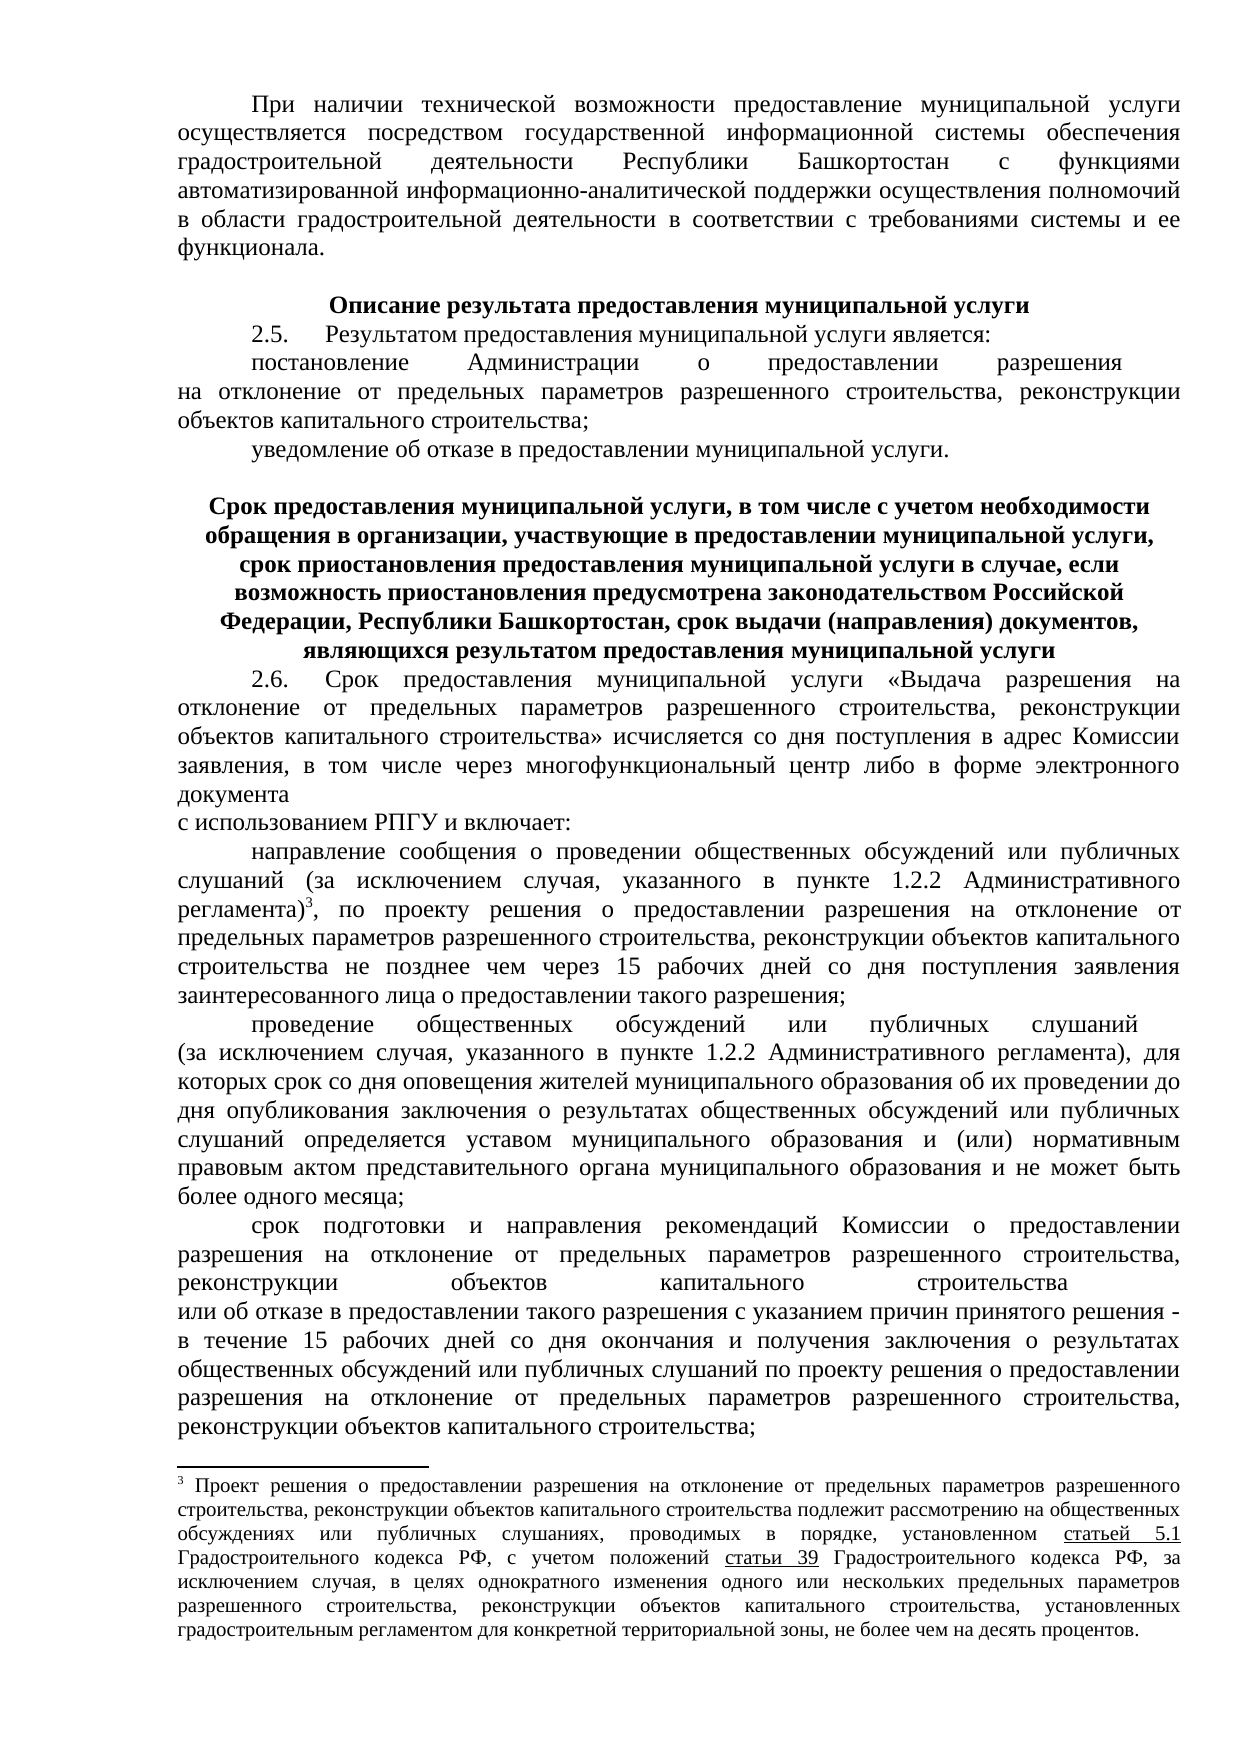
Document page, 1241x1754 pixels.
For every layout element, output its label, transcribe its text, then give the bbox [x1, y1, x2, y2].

list Результатом предоставления муниципальной услуги является: [177, 319, 1181, 347]
text направление сообщения о проведении общественных обсуждений или публичных слушаний (за исключением случая, указанного в пункте 1.2.2 Административного регламента), по проекту решения о предоставлении разрешения на отклонение от предельных параметров разрешенного строительства, реконструкции объектов капитального строительства не позднее чем через 15 рабочих дней со дня поступления заявления заинтересованного лица о предоставлении такого разрешения; [177, 836, 1181, 1009]
text уведомление об отказе в предоставлении муниципальной услуги. [177, 434, 1181, 462]
text При наличии технической возможности предоставление муниципальной услуги осуществляется посредством государственной информационной системы обеспечения градостроительной деятельности Республики Башкортостан с функциями автоматизированной информационно-аналитической поддержки осуществления полномочий в области градостроительной деятельности в соответствии с требованиями системы и ее функционала. [177, 89, 1181, 261]
text срок подготовки и направления рекомендаций Комиссии о предоставлении разрешения на отклонение от предельных параметров разрешенного строительства, реконструкции объектов капитального строительства или об отказе в предоставлении такого разрешения с указанием причин принятого решения - в течение 15 рабочих дней со дня окончания и получения заключения о результатах общественных обсуждений или публичных слушаний по проекту решения о предоставлении разрешения на отклонение от предельных параметров разрешенного строительства, реконструкции объектов капитального строительства; [177, 1210, 1181, 1440]
text постановление Администрации о предоставлении разрешения на отклонение от предельных параметров разрешенного строительства, реконструкции объектов капитального строительства; [177, 347, 1181, 434]
text Описание результата предоставления муниципальной услуги [177, 290, 1181, 319]
text Срок предоставления муниципальной услуги, в том числе с учетом необходимости обращения в организации, участвующие в предоставлении муниципальной услуги, срок приостановления предоставления муниципальной услуги в случае, если возможность приостановления предусмотрена законодательством Российской Федерации, Республики Башкортостан, срок выдачи (направления) документов, являющихся результатом предоставления муниципальной услуги [177, 491, 1181, 664]
text проведение общественных обсуждений или публичных слушаний (за исключением случая, указанного в пункте 1.2.2 Административного регламента), для которых срок со дня оповещения жителей муниципального образования об их проведении до дня опубликования заключения о результатах общественных обсуждений или публичных слушаний определяется уставом муниципального образования и (или) нормативным правовым актом представительного органа муниципального образования и не может быть более одного месяца; [177, 1009, 1181, 1210]
list Срок предоставления муниципальной услуги «Выдача разрешения на отклонение от предельных параметров разрешенного строительства, реконструкции объектов капитального строительства» исчисляется со дня поступления в адрес Комиссии заявления, в том числе через многофункциональный центр либо в форме электронного документа с использованием РПГУ и включает: [177, 664, 1181, 836]
